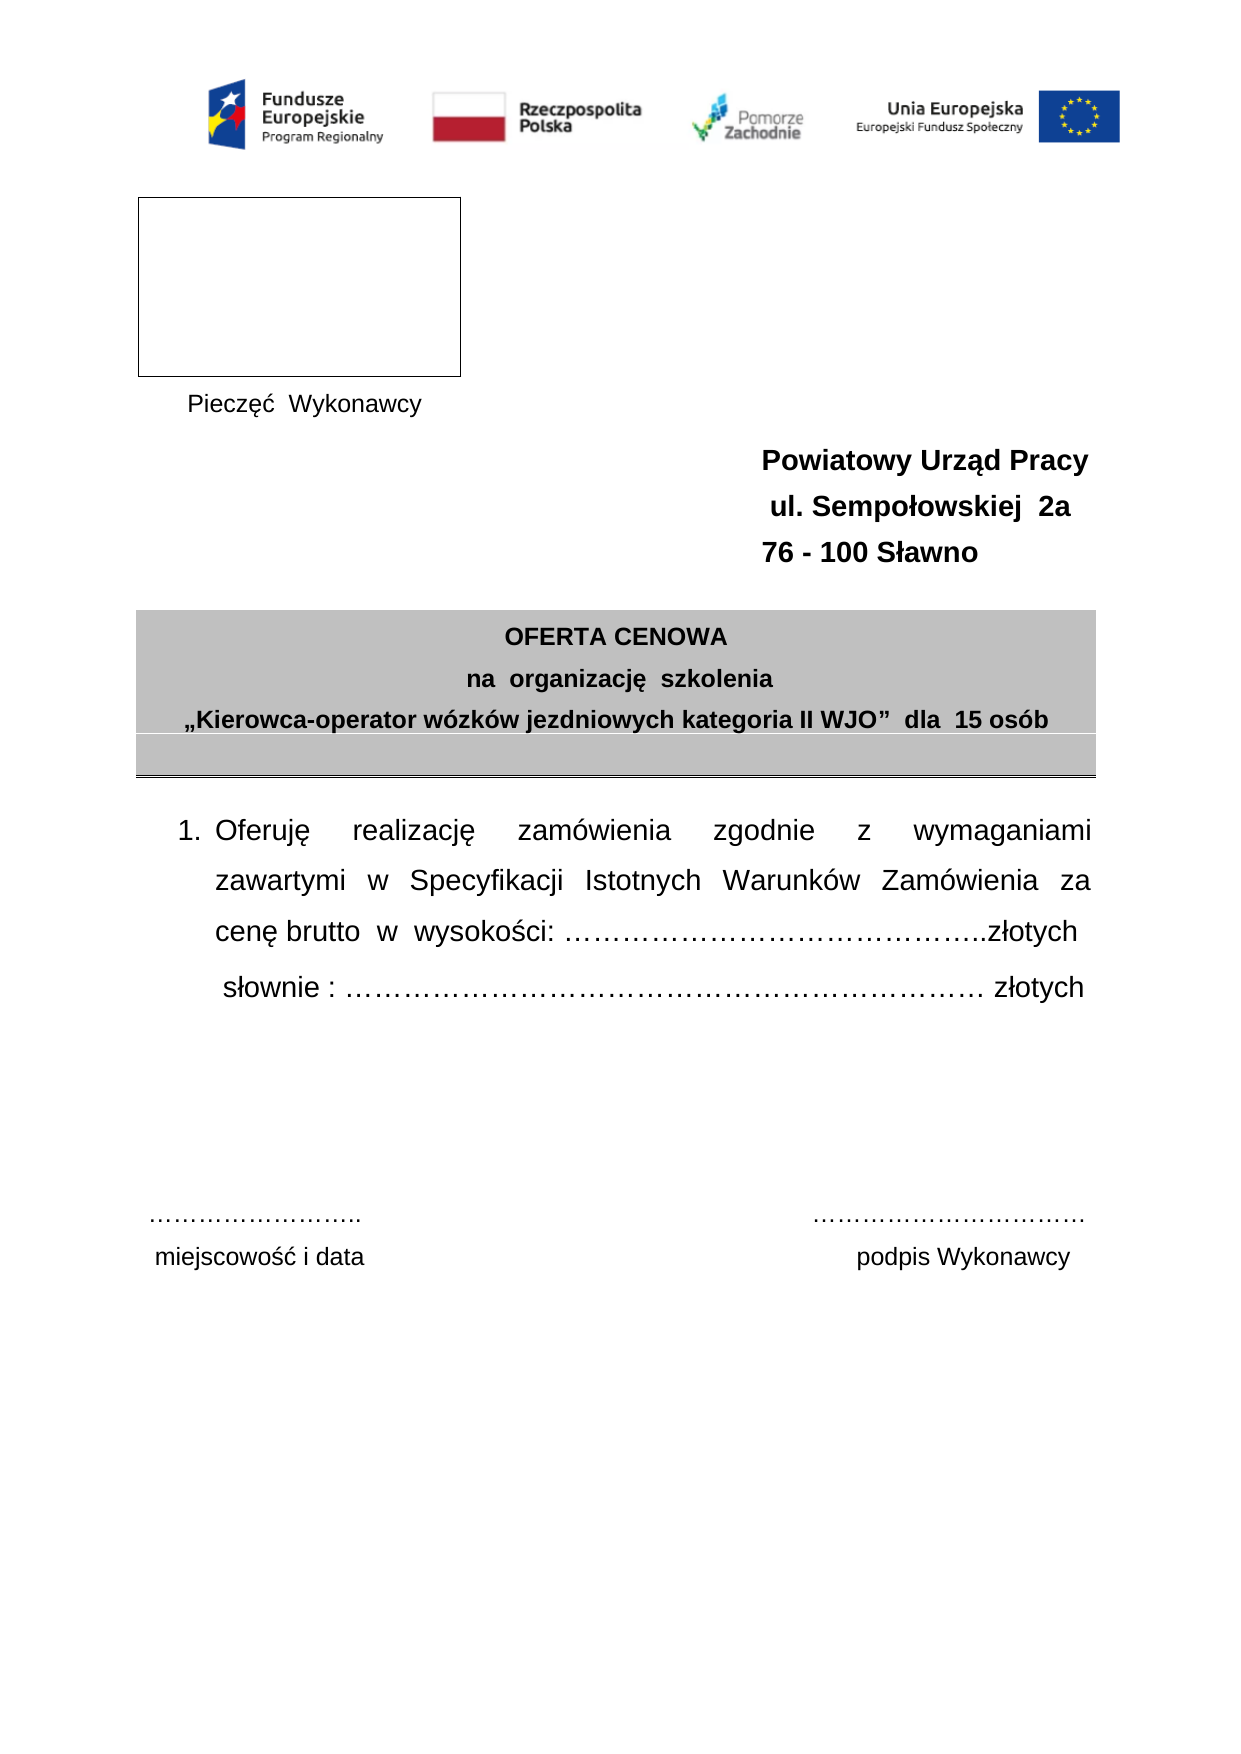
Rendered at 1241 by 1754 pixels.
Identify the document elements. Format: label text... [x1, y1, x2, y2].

picture [192, 73, 1137, 158]
text ul. Sempołowskiej 2a [664, 489, 1093, 522]
subtitle Oferuję realizację zamówienia zgodnie z wymaganiami zawartymi w Specyfikacji Istotnych Warunków Zamówienia za cenę brutto w wysokości: ……………………………………..złotych [177, 813, 1093, 947]
text 76 - 100 Sławno [664, 535, 1093, 568]
text miejscowość i data podpis Wykonawcy [148, 1242, 1093, 1271]
table_cell [136, 734, 1096, 775]
text Powiatowy Urząd Pracy [664, 443, 1093, 476]
table_header OFERTA CENOWA na organizację szkolenia „Kierowca-operator wózków jezdniowych kategoria II WJO” dla 15 osób [136, 610, 1096, 733]
text …………………….. …………………………… [148, 1199, 1093, 1228]
text Pieczęć Wykonawcy [148, 389, 448, 418]
subtitle słownie : ………………………………………………………… złotych [223, 970, 1093, 1004]
